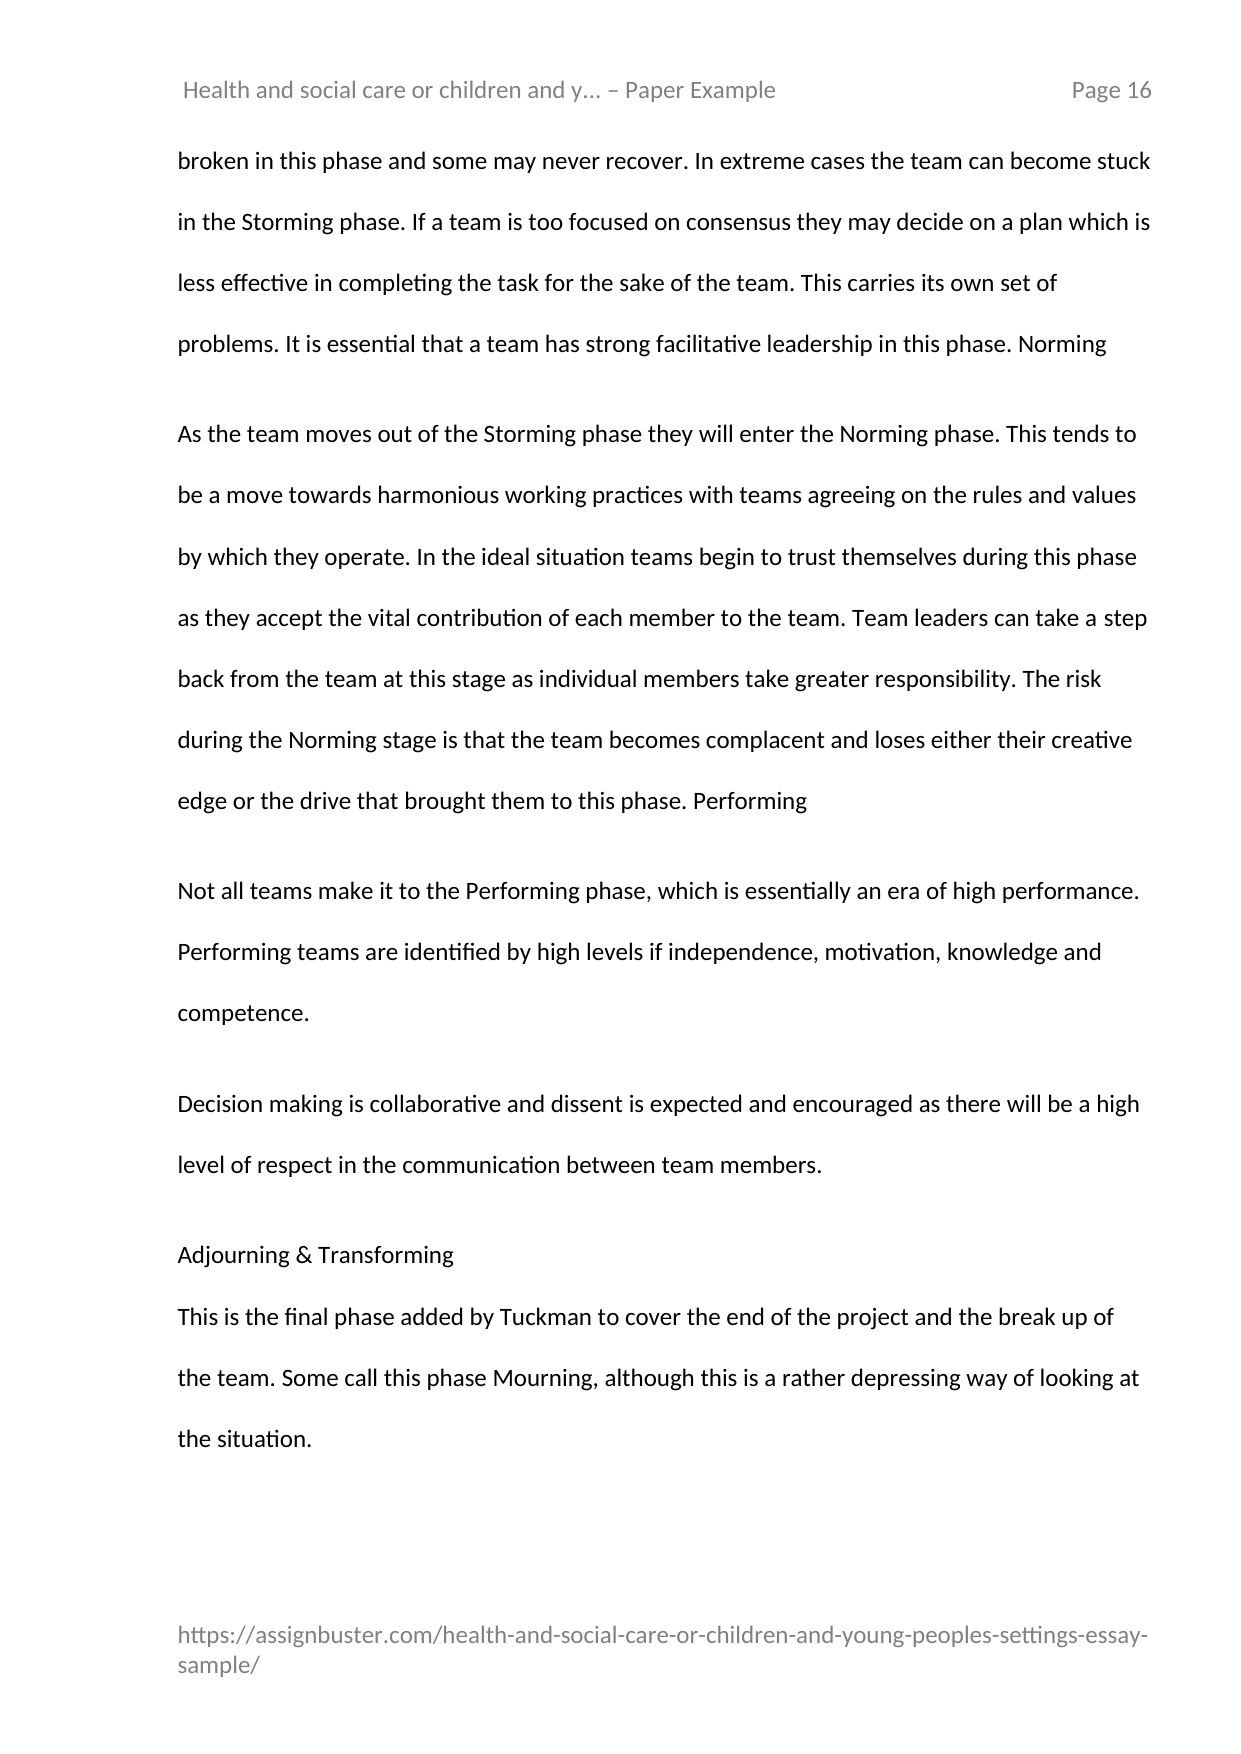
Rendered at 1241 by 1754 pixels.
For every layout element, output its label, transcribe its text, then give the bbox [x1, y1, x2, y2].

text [177, 145, 1152, 359]
text Decision making is collaborative and dissent is expected and encouraged as there will be a high level of respect in the communication between team members. [177, 1088, 1152, 1179]
text Not all teams make it to the Performing phase, which is essentially an era of high performance. Performing teams are identified by high levels if independence, motivation, knowledge and competence. [177, 875, 1152, 1028]
text Adjourning & Transforming This is the final phase added by Tuckman to cover the end of the project and the break up of the team. Some call this phase Mourning, although this is a rather depressing way of looking at the situation. [177, 1239, 1152, 1453]
text As the team moves out of the Storming phase they will enter the Norming phase. This tends to be a move towards harmonious working practices with teams agreeing on the rules and values by which they operate. In the ideal situation teams begin to trust themselves during this phase as they accept the vital contribution of each member to the team. Team leaders can take a step back from the team at this stage as individual members take greater responsibility. The risk during the Norming stage is that the team becomes complacent and loses either their creative edge or the drive that brought them to this phase. Performing [177, 419, 1152, 815]
